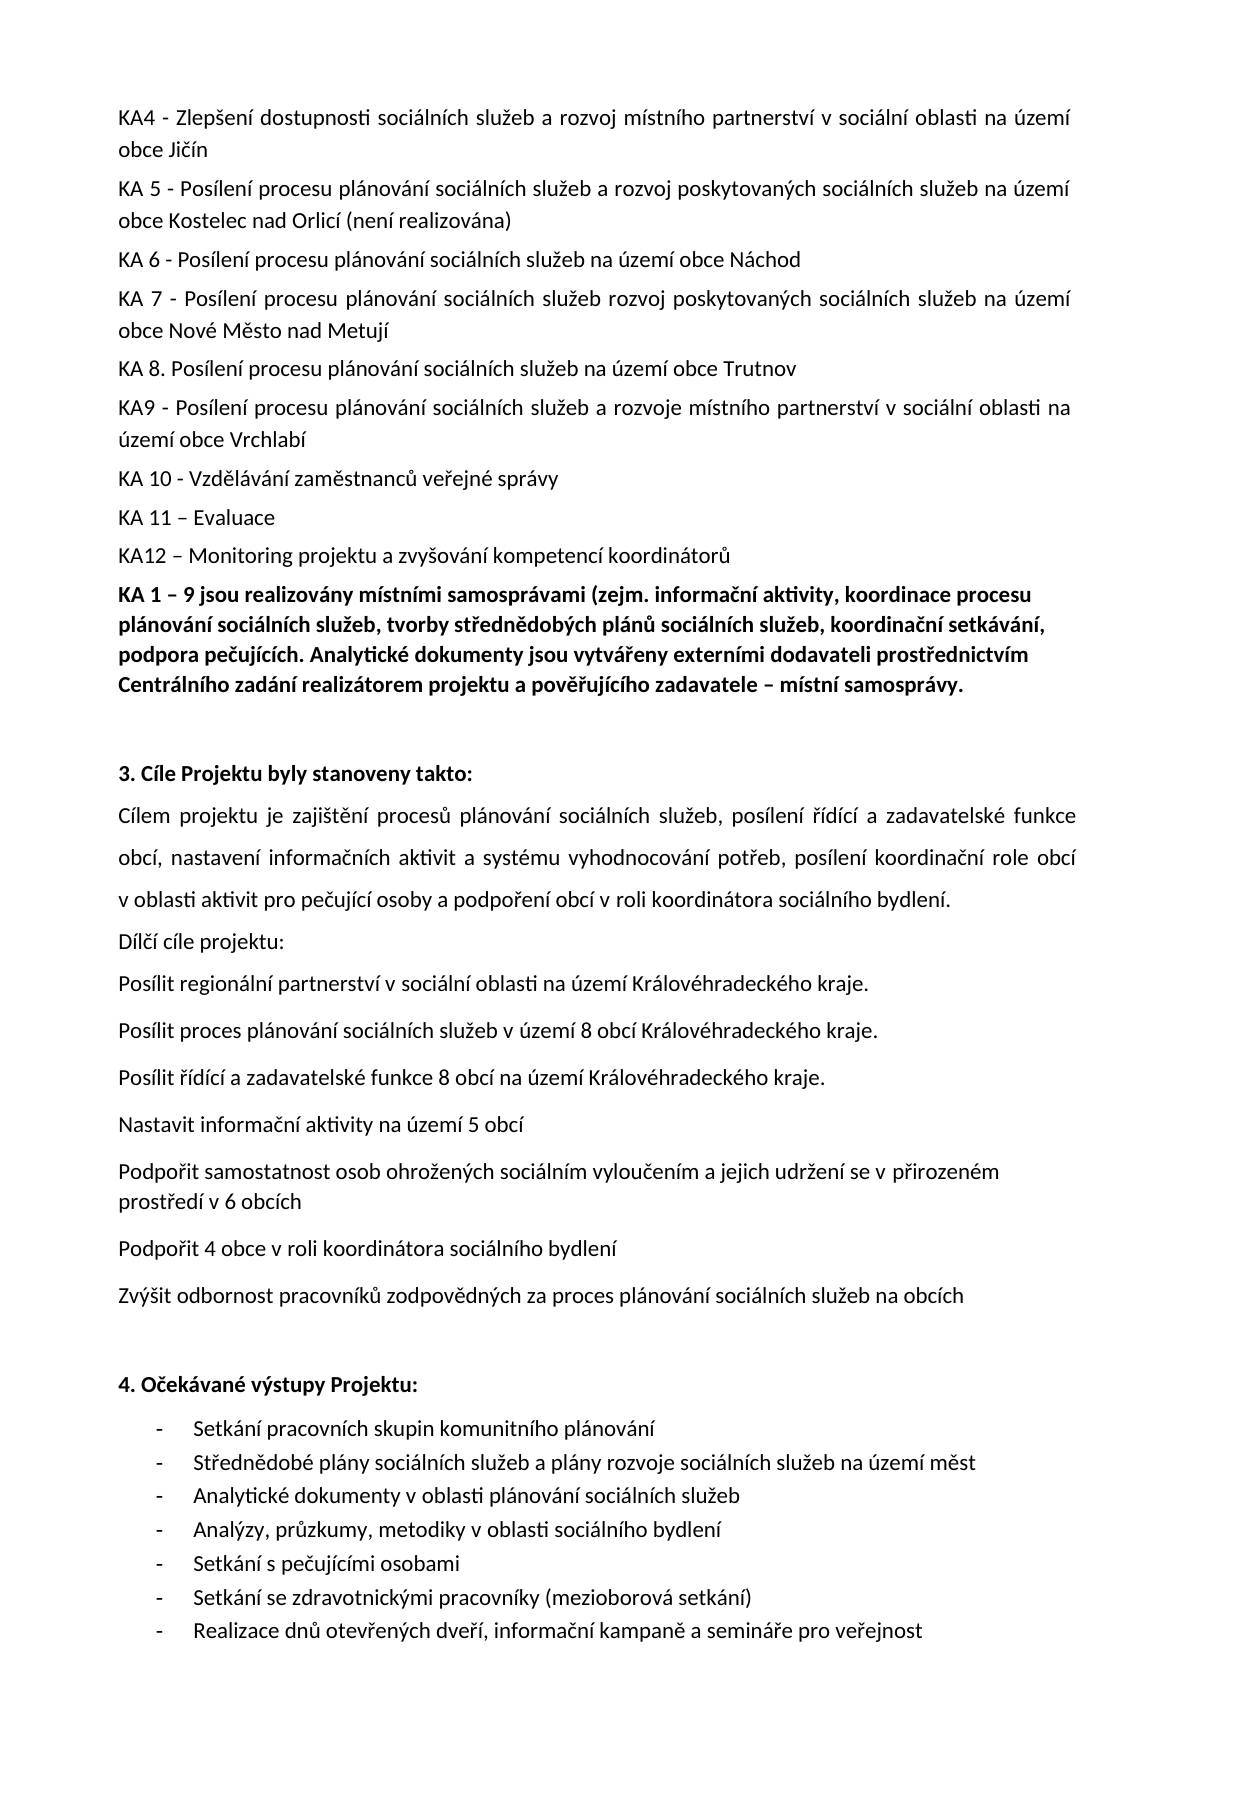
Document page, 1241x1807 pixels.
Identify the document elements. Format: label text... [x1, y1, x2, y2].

list Setkání se zdravotnickými pracovníky (mezioborová setkání) [156, 1580, 1078, 1612]
text Posílit řídící a zadavatelské funkce 8 obcí na území Královéhradeckého kraje. [118, 1063, 1078, 1091]
text KA12 – Monitoring projektu a zvyšování kompetencí koordinátorů [118, 541, 1072, 569]
text Posílit regionální partnerství v sociální oblasti na území Královéhradeckého kraje. [118, 969, 1078, 997]
list Setkání pracovních skupin komunitního plánování [156, 1412, 1078, 1443]
text Nastavit informační aktivity na území 5 obcí [118, 1110, 1078, 1138]
text KA 5 - Posílení procesu plánování sociálních služeb a rozvoj poskytovaných sociálních služeb na území obce Kostelec nad Orlicí (není realizována) [118, 174, 1072, 234]
text KA 10 - Vzdělávání zaměstnanců veřejné správy [118, 464, 1072, 492]
text KA 6 - Posílení procesu plánování sociálních služeb na území obce Náchod [118, 245, 1072, 273]
list Realizace dnů otevřených dveří, informační kampaně a semináře pro veřejnost [156, 1614, 1078, 1645]
text 4. Očekávané výstupy Projektu: [118, 1370, 1078, 1398]
text KA 1 – 9 jsou realizovány místními samosprávami (zejm. informační aktivity, koordinace procesu plánování sociálních služeb, tvorby střednědobých plánů sociálních služeb, koordinační setkávání, podpora pečujících. Analytické dokumenty jsou vytvářeny externími dodavateli prostřednictvím Centrálního zadání realizátorem projektu a pověřujícího zadavatele – místní samosprávy. [118, 580, 1078, 699]
text Posílit proces plánování sociálních služeb v území 8 obcí Královéhradeckého kraje. [118, 1016, 1078, 1044]
list Střednědobé plány sociálních služeb a plány rozvoje sociálních služeb na území měst [156, 1445, 1078, 1477]
text Dílčí cíle projektu: [118, 927, 1078, 955]
text Podpořit 4 obce v roli koordinátora sociálního bydlení [118, 1234, 1078, 1262]
text KA4 - Zlepšení dostupnosti sociálních služeb a rozvoj místního partnerství v sociální oblasti na území obce Jičín [118, 103, 1072, 164]
list Analytické dokumenty v oblasti plánování sociálních služeb [156, 1479, 1078, 1510]
text KA 7 - Posílení procesu plánování sociálních služeb rozvoj poskytovaných sociálních služeb na území obce Nové Město nad Metují [118, 284, 1072, 344]
text Podpořit samostatnost osob ohrožených sociálním vyloučením a jejich udržení se v přirozeném prostředí v 6 obcích [118, 1157, 1078, 1215]
list Analýzy, průzkumy, metodiky v oblasti sociálního bydlení [156, 1513, 1078, 1544]
text 3. Cíle Projektu byly stanoveny takto: [118, 759, 1078, 787]
text Cílem projektu je zajištění procesů plánování sociálních služeb, posílení řídící a zadavatelské funkce obcí, nastavení informačních aktivit a systému vyhodnocování potřeb, posílení koordinační role obcí v oblasti aktivit pro pečující osoby a podpoření obcí v roli koordinátora sociálního bydlení. [118, 801, 1078, 913]
text KA9 - Posílení procesu plánování sociálních služeb a rozvoje místního partnerství v sociální oblasti na území obce Vrchlabí [118, 393, 1072, 453]
text KA 11 – Evaluace [118, 503, 1072, 531]
text KA 8. Posílení procesu plánování sociálních služeb na území obce Trutnov [118, 354, 1072, 383]
text Zvýšit odbornost pracovníků zodpovědných za proces plánování sociálních služeb na obcích [118, 1281, 1078, 1309]
list Setkání s pečujícími osobami [156, 1547, 1078, 1578]
